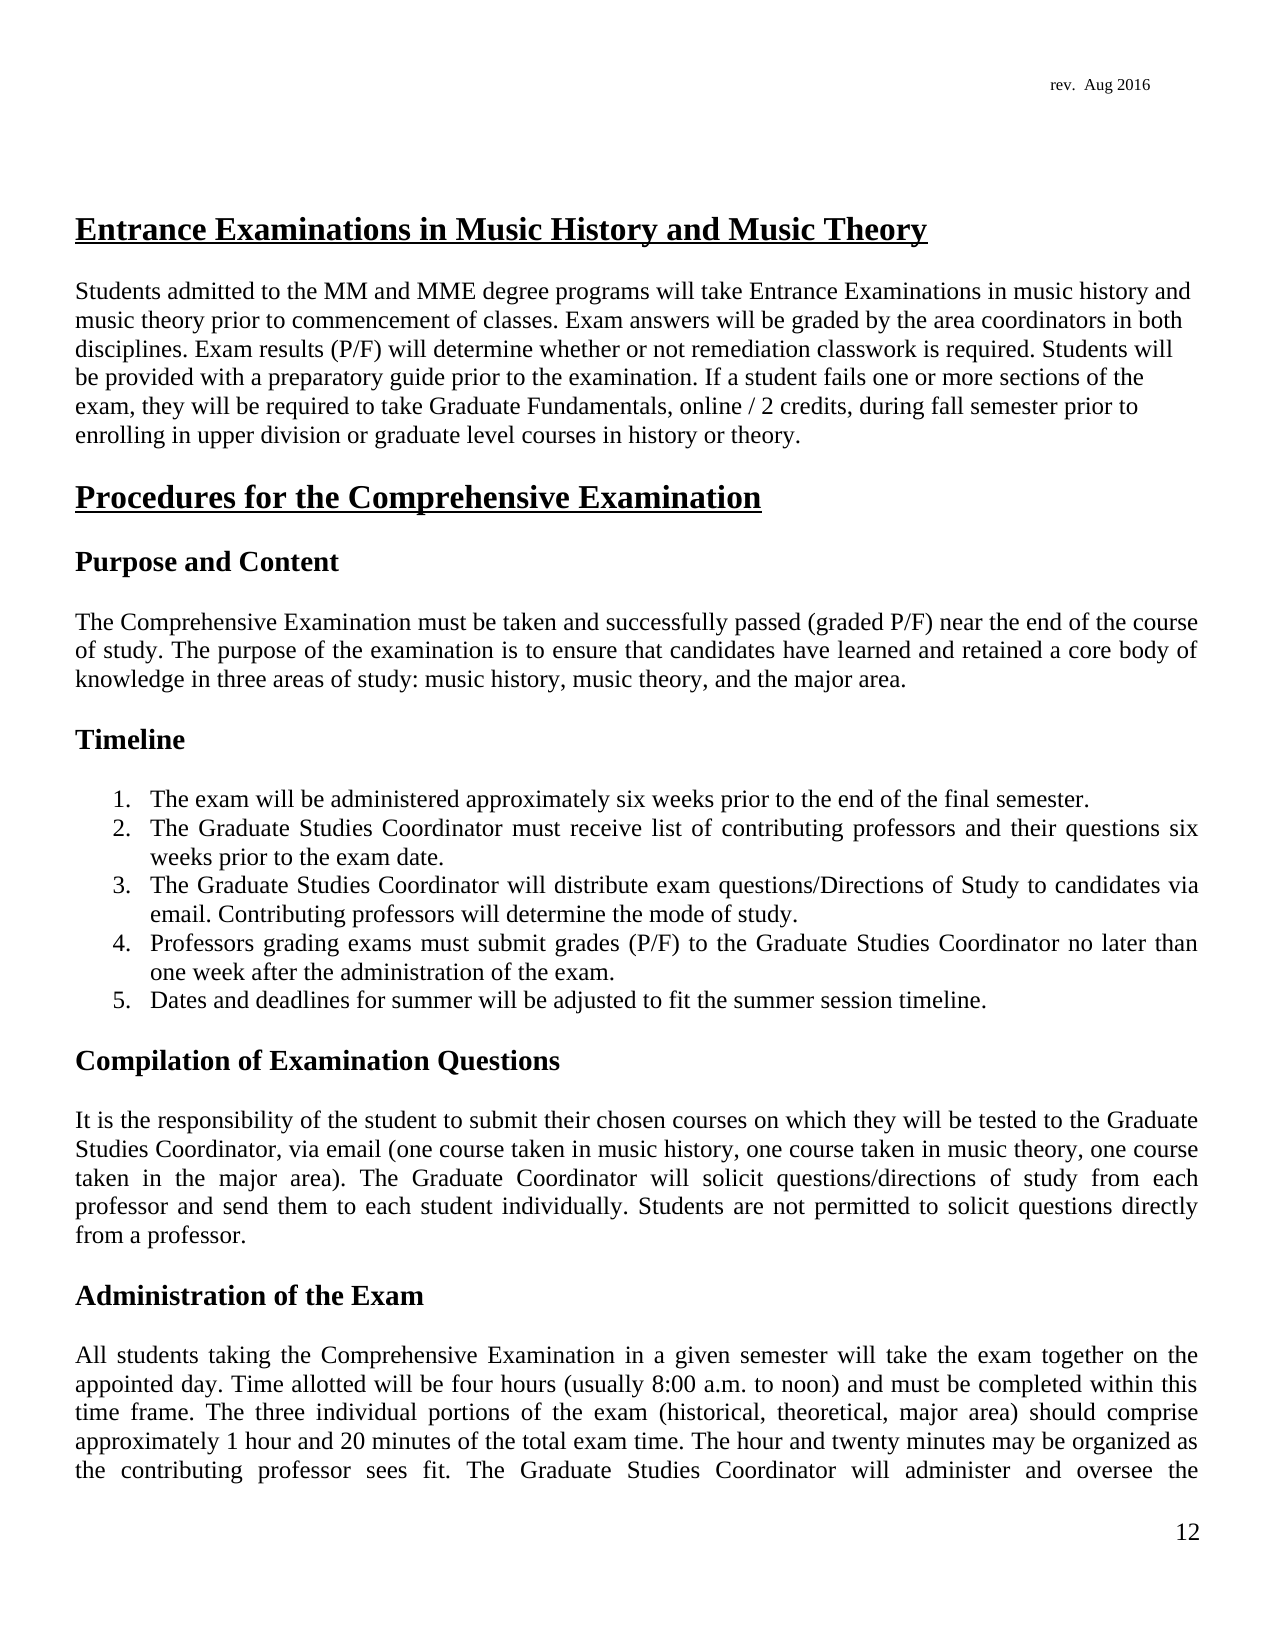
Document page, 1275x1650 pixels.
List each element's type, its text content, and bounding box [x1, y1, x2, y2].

text The Comprehensive Examination must be taken and successfully passed (graded P/F) near the end of the course of study. The purpose of the examination is to ensure that candidates have learned and retained a core body of knowledge in three areas of study: music history, music theory, and the major area. [75, 607, 1200, 693]
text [75, 1340, 1200, 1484]
list Dates and deadlines for summer will be adjusted to fit the summer session timeline. [112, 985, 1200, 1014]
text Timeline [75, 722, 1200, 755]
text It is the responsibility of the student to submit their chosen courses on which they will be tested to the Graduate Studies Coordinator, via email (one course taken in music history, one course taken in music theory, one course taken in the major area). The Graduate Coordinator will solicit questions/directions of study from each professor and send them to each student individually. Students are not permitted to solicit questions directly from a professor. [75, 1105, 1200, 1249]
text Administration of the Exam [75, 1278, 1200, 1311]
text Entrance Examinations in Music History and Music Theory [75, 209, 1200, 247]
text Procedures for the Comprehensive Examination [75, 477, 1200, 516]
list The Graduate Studies Coordinator must receive list of contributing professors and their questions six weeks prior to the exam date. [112, 813, 1200, 870]
list The Graduate Studies Coordinator will distribute exam questions/Directions of Study to candidates via email. Contributing professors will determine the mode of study. [112, 870, 1200, 928]
text Compilation of Examination Questions [75, 1043, 1200, 1076]
text Purpose and Content [75, 544, 1200, 578]
text Students admitted to the MM and MME degree programs will take Entrance Examinations in music history and music theory prior to commencement of classes. Exam answers will be graded by the area coordinators in both disciplines. Exam results (P/F) will determine whether or not remediation classwork is required. Students will be provided with a preparatory guide prior to the examination. If a student fails one or more sections of the exam, they will be required to take Graduate Fundamentals, online / 2 credits, during fall semester prior to enrolling in upper division or graduate level courses in history or theory. [75, 276, 1200, 449]
list The exam will be administered approximately six weeks prior to the end of the final semester. [112, 784, 1200, 813]
list Professors grading exams must submit grades (P/F) to the Graduate Studies Coordinator no later than one week after the administration of the exam. [112, 928, 1200, 985]
